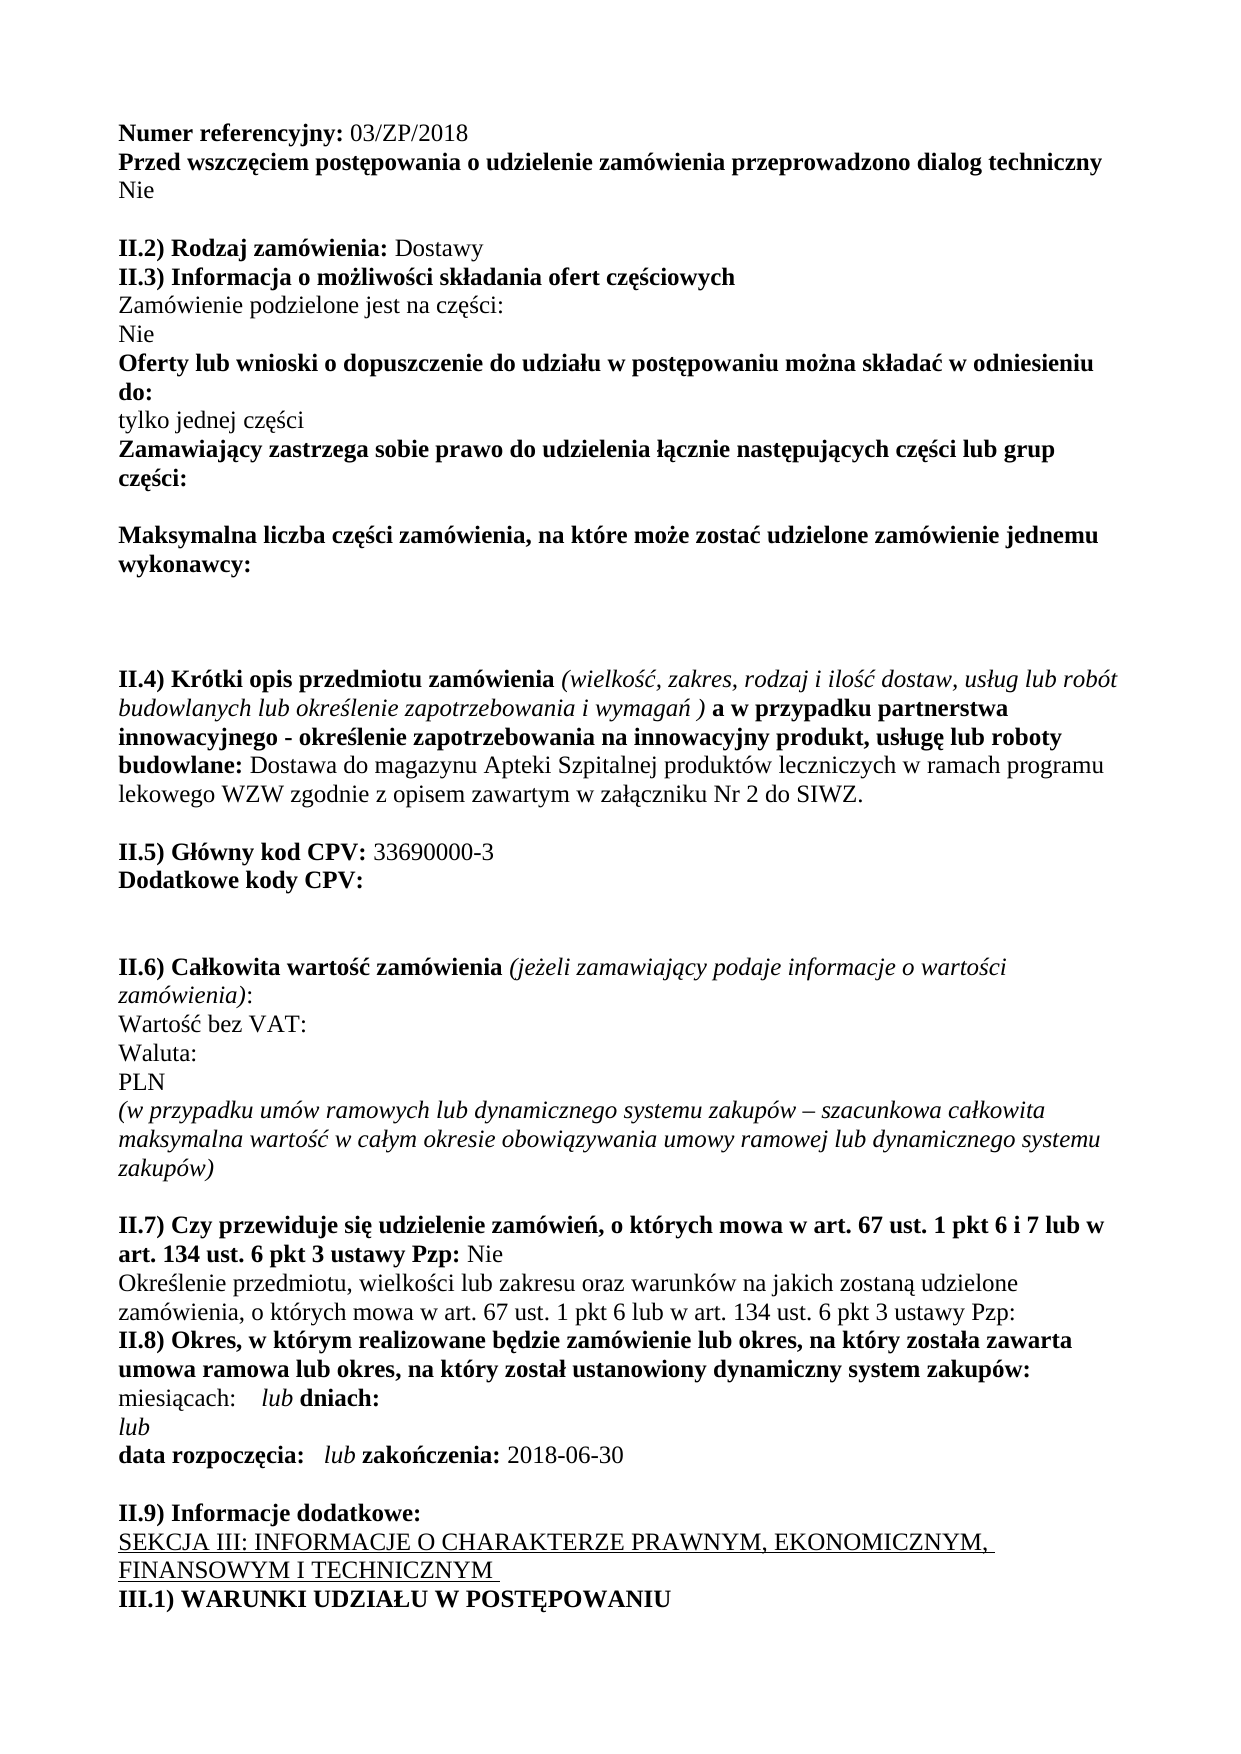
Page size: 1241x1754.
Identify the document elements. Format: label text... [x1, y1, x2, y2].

text Nie [118, 176, 1122, 204]
text Zamawiający zastrzega sobie prawo do udzielenia łącznie następujących części lub grup części: Maksymalna liczba części zamówienia, na które może zostać udzielone zamówienie jednemu wykonawcy: II.4) Krótki opis przedmiotu zamówienia (wielkość, zakres, rodzaj i ilość dostaw, usług lub robót budowlanych lub określenie zapotrzebowania i wymagań ) a w przypadku partnerstwa innowacyjnego - określenie zapotrzebowania na innowacyjny produkt, usługę lub roboty budowlane: Dostawa do magazynu Apteki Szpitalnej produktów leczniczych w ramach programu lekowego WZW zgodnie z opisem zawartym w załączniku Nr 2 do SIWZ. II.5) Główny kod CPV: 33690000-3 Dodatkowe kody CPV: II.6) Całkowita wartość zamówienia (jeżeli zamawiający podaje informacje o wartości zamówienia): Wartość bez VAT: Waluta: [118, 434, 1122, 1067]
text SEKCJA III: INFORMACJE O CHARAKTERZE PRAWNYM, EKONOMICZNYM, FINANSOWYM I TECHNICZNYM [118, 1527, 1122, 1584]
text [118, 118, 1122, 176]
text II.2) Rodzaj zamówienia: Dostawy II.3) Informacja o możliwości składania ofert częściowych Zamówienie podzielone jest na części: [118, 204, 1122, 319]
text Nie Oferty lub wnioski o dopuszczenie do udziału w postępowaniu można składać w odniesieniu do: tylko jednej części [118, 319, 1122, 434]
text III.1) WARUNKI UDZIAŁU W POSTĘPOWANIU [118, 1584, 1122, 1613]
text II.7) Czy przewiduje się udzielenie zamówień, o których mowa w art. 67 ust. 1 pkt 6 i 7 lub w art. 134 ust. 6 pkt 3 ustawy Pzp: Nie Określenie przedmiotu, wielkości lub zakresu oraz warunków na jakich zostaną udzielone zamówienia, o których mowa w art. 67 ust. 1 pkt 6 lub w art. 134 ust. 6 pkt 3 ustawy Pzp: II.8) Okres, w którym realizowane będzie zamówienie lub okres, na który została zawarta umowa ramowa lub okres, na który został ustanowiony dynamiczny system zakupów: miesiącach: lub dniach: lub data rozpoczęcia: lub zakończenia: 2018-06-30 II.9) Informacje dodatkowe: [118, 1182, 1122, 1527]
text PLN (w przypadku umów ramowych lub dynamicznego systemu zakupów – szacunkowa całkowita maksymalna wartość w całym okresie obowiązywania umowy ramowej lub dynamicznego systemu zakupów) [118, 1067, 1122, 1182]
